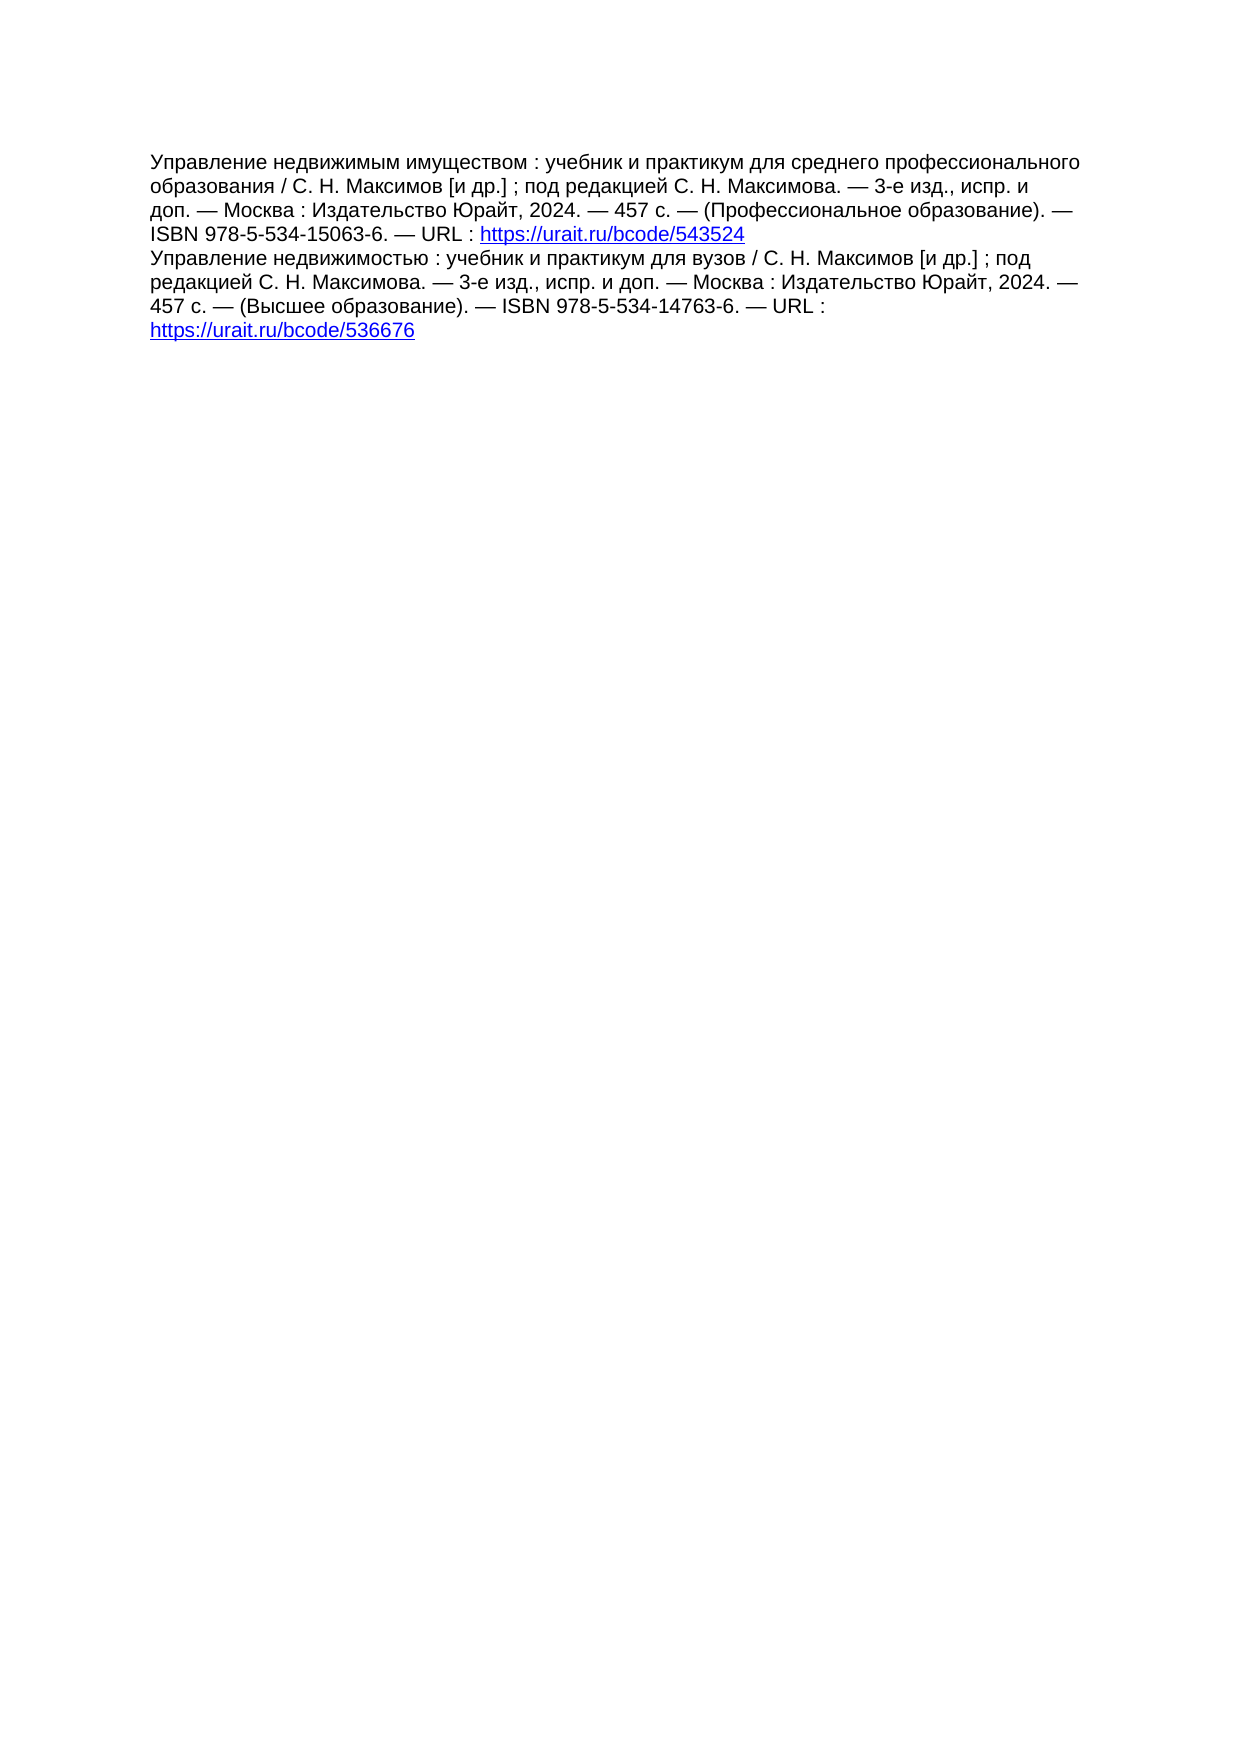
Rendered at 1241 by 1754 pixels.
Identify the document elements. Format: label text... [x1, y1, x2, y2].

text Управление недвижимым имуществом : учебник и практикум для среднего профессионального образования / С. Н. Максимов [и др.] ; под редакцией С. Н. Максимова. — 3-е изд., испр. и доп. — Москва : Издательство Юрайт, 2024. — 457 с. — (Профессиональное образование). — ISBN 978-5-534-15063-6. — URL : https://urait.ru/bcode/543524 [150, 150, 1090, 246]
text Управление недвижимостью : учебник и практикум для вузов / С. Н. Максимов [и др.] ; под редакцией С. Н. Максимова. — 3-е изд., испр. и доп. — Москва : Издательство Юрайт, 2024. — 457 с. — (Высшее образование). — ISBN 978-5-534-14763-6. — URL : https://urait.ru/bcode/536676 [150, 246, 1090, 342]
